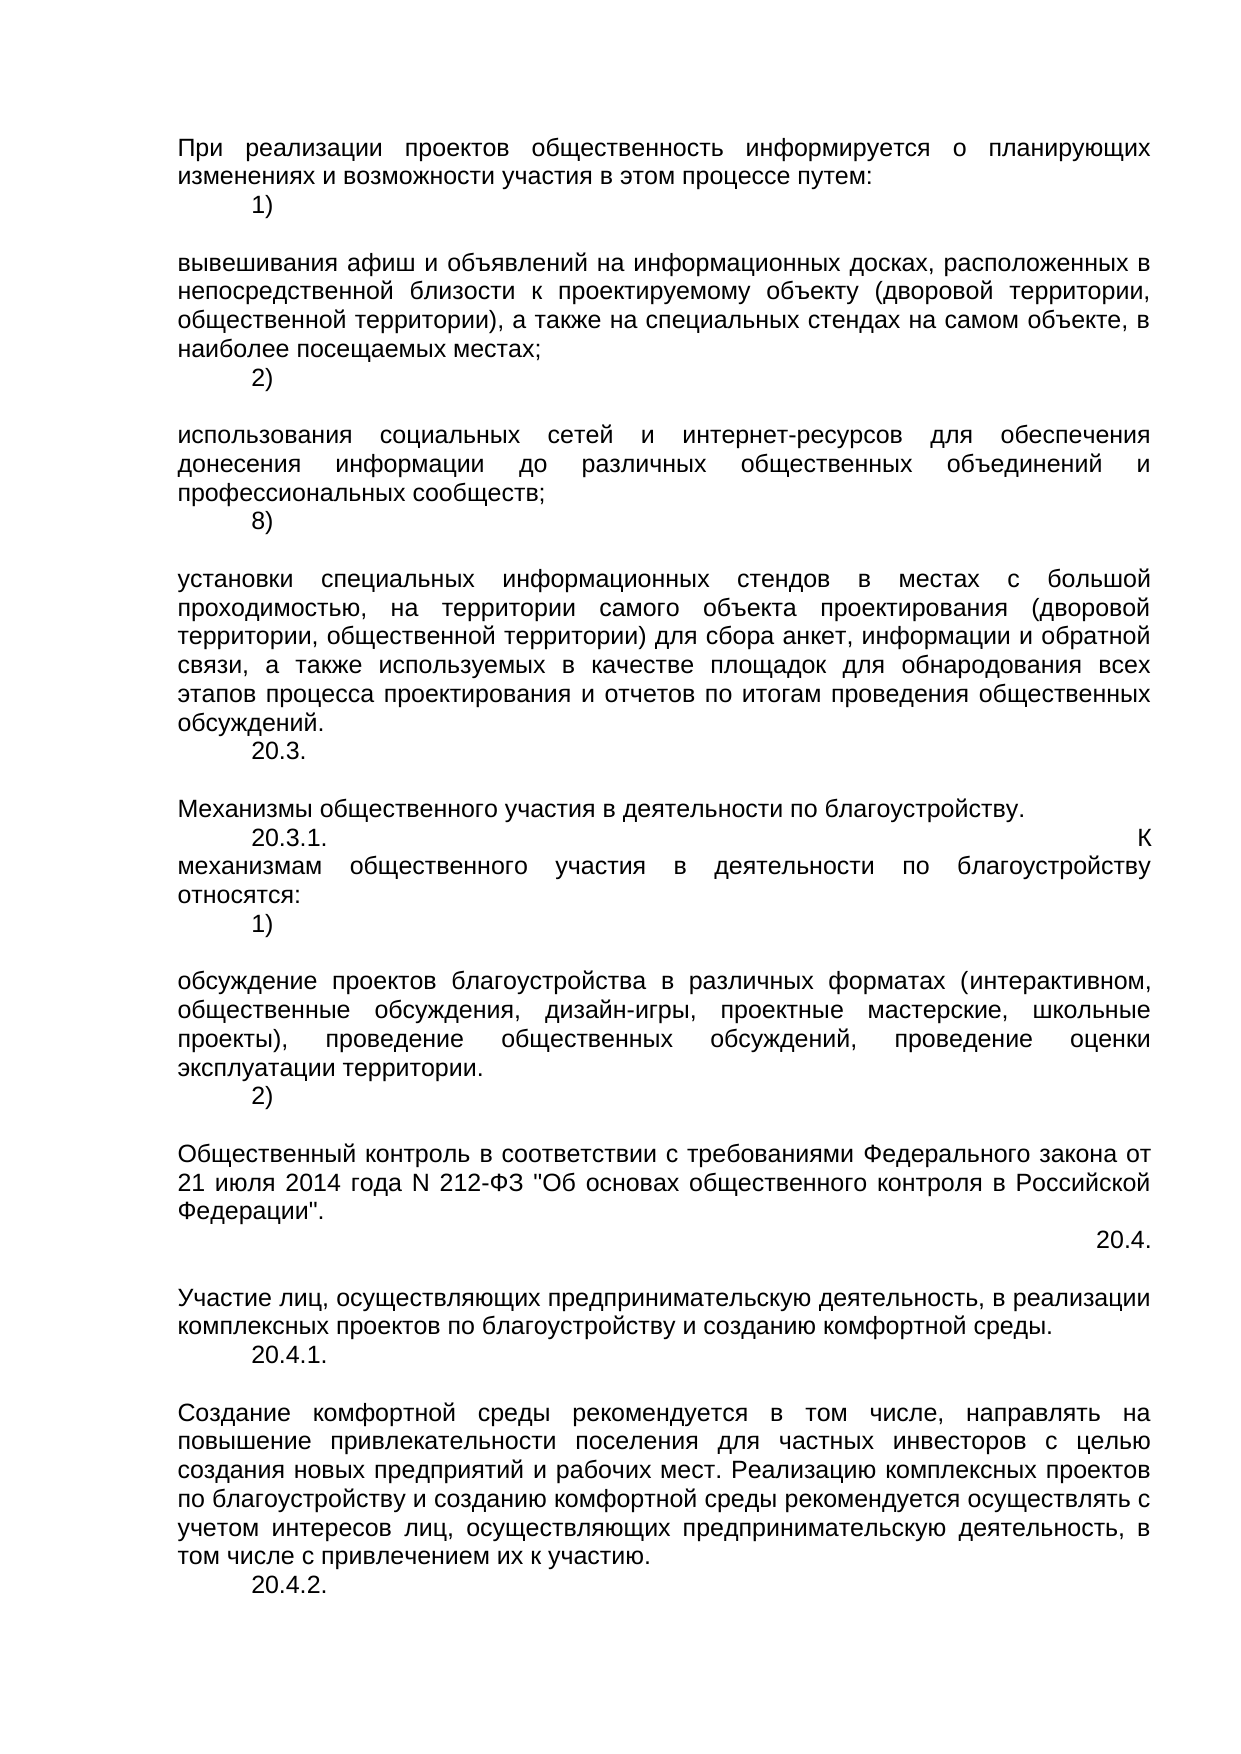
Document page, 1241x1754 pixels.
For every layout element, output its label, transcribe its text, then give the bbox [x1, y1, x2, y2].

text 2) использования социальных сетей и интернет-ресурсов для обеспечения донесения информации до различных общественных объединений и профессиональных сообществ; [177, 362, 1152, 506]
text 1) вывешивания афиш и объявлений на информационных досках, расположенных в непосредственной близости к проектируемому объекту (дворовой территории, общественной территории), а также на специальных стендах на самом объекте, в наиболее посещаемых местах; [177, 190, 1152, 362]
text 20.4. Участие лиц, осуществляющих предпринимательскую деятельность, в реализации комплексных проектов по благоустройству и созданию комфортной среды. [177, 1225, 1152, 1340]
text 20.4.1. Создание комфортной среды рекомендуется в том числе, направлять на повышение привлекательности поселения для частных инвесторов с целью создания новых предприятий и рабочих мест. Реализацию комплексных проектов по благоустройству и созданию комфортной среды рекомендуется осуществлять с учетом интересов лиц, осуществляющих предпринимательскую деятельность, в том числе с привлечением их к участию. [177, 1340, 1152, 1570]
text 2) Общественный контроль в соответствии с требованиями Федерального закона от 21 июля 2014 года N 212-ФЗ "Об основах общественного контроля в Российской Федерации". [177, 1081, 1152, 1225]
text 8) установки специальных информационных стендов в местах с большой проходимостью, на территории самого объекта проектирования (дворовой территории, общественной территории) для сбора анкет, информации и обратной связи, а также используемых в качестве площадок для обнародования всех этапов процесса проектирования и отчетов по итогам проведения общественных обсуждений. [177, 506, 1152, 736]
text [177, 1570, 1152, 1627]
text 20.3. Механизмы общественного участия в деятельности по благоустройству. [177, 736, 1152, 822]
text 1) обсуждение проектов благоустройства в различных форматах (интерактивном, общественные обсуждения, дизайн-игры, проектные мастерские, школьные проекты), проведение общественных обсуждений, проведение оценки эксплуатации территории. [177, 909, 1152, 1081]
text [177, 132, 1152, 190]
text 20.3.1. К механизмам общественного участия в деятельности по благоустройству относятся: [177, 822, 1152, 909]
